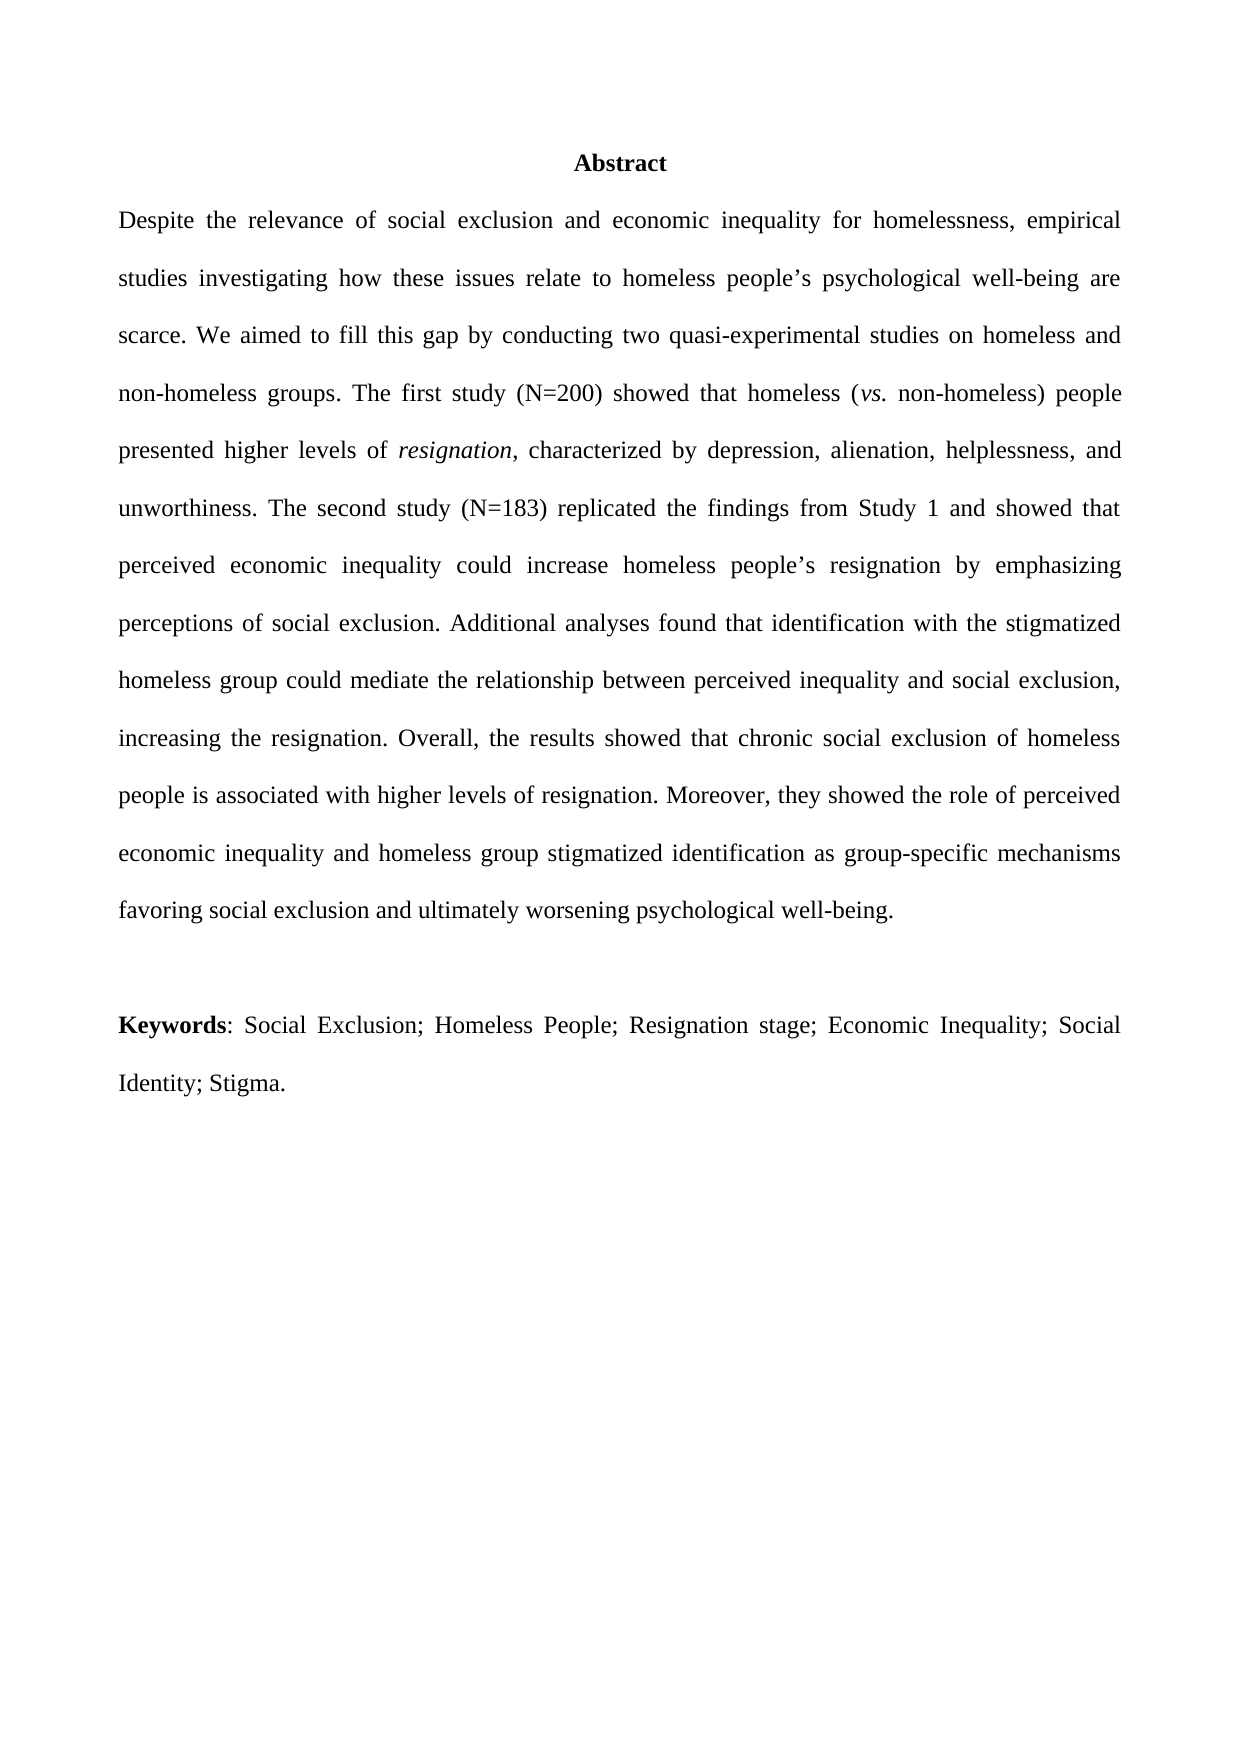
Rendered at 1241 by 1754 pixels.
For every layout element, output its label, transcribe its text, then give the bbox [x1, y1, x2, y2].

text Despite the relevance of social exclusion and economic inequality for homelessness, empirical studies investigating how these issues relate to homeless people’s psychological well-being are scarce. We aimed to fill this gap by conducting two quasi-experimental studies on homeless and non-homeless groups. The first study (N=200) showed that homeless (vs. non-homeless) people presented higher levels of resignation, characterized by depression, alienation, helplessness, and unworthiness. The second study (N=183) replicated the findings from Study 1 and showed that perceived economic inequality could increase homeless people’s resignation by emphasizing perceptions of social exclusion. Additional analyses found that identification with the stigmatized homeless group could mediate the relationship between perceived inequality and social exclusion, increasing the resignation. Overall, the results showed that chronic social exclusion of homeless people is associated with higher levels of resignation. Moreover, they showed the role of perceived economic inequality and homeless group stigmatized identification as group-specific mechanisms favoring social exclusion and ultimately worsening psychological well-being. [118, 205, 1122, 924]
text Abstract [118, 148, 1122, 176]
text Keywords: Social Exclusion; Homeless People; Resignation stage; Economic Inequality; Social Identity; Stigma. [118, 1010, 1122, 1096]
